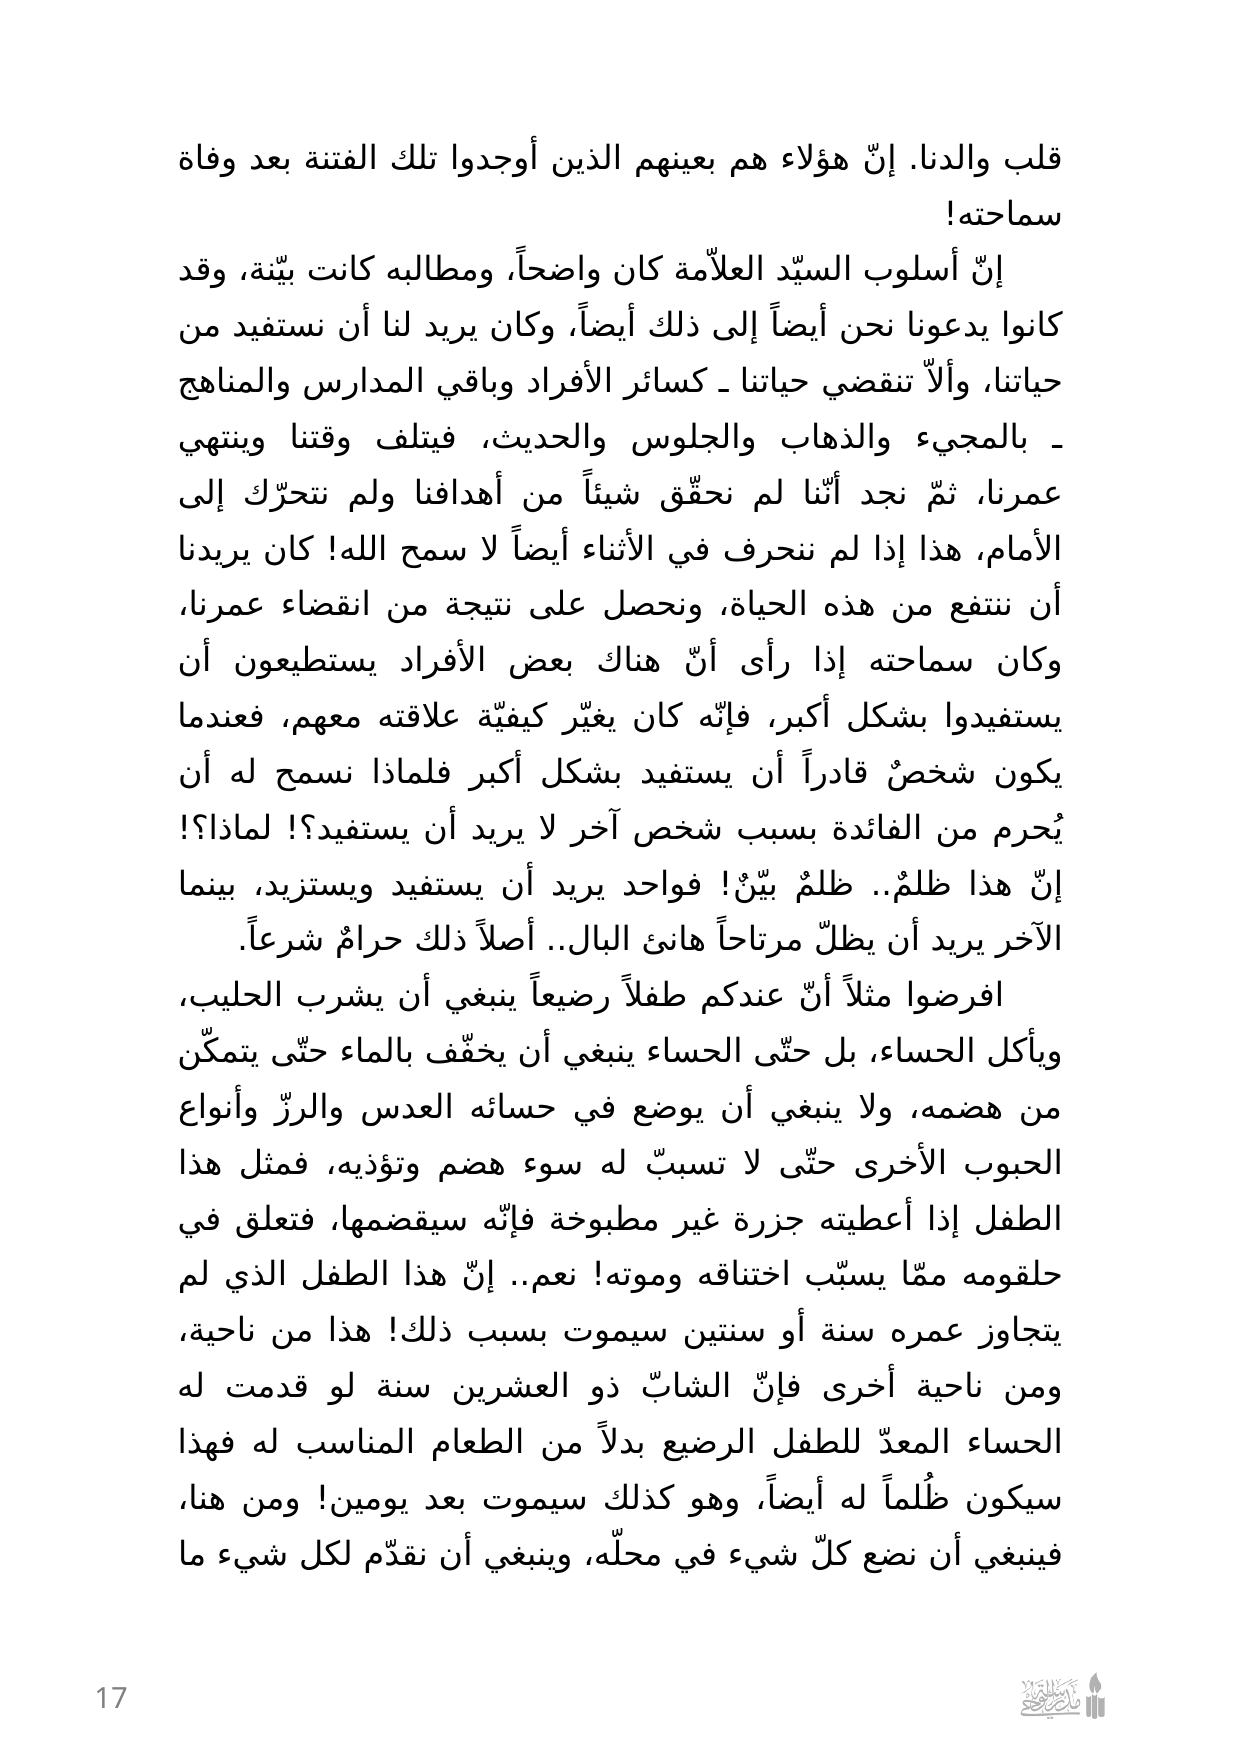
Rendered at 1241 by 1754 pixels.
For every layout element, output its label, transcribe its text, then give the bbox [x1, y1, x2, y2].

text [177, 973, 1063, 1587]
picture [1020, 1672, 1105, 1719]
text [177, 136, 1063, 247]
text إنّ أسلوب السيّد العلاّمة كان واضحاً، ومطالبه كانت بيّنة، وقد كانوا يدعونا نحن أيضاً إلى ذلك أيضاً، وكان يريد لنا أن نستفيد من حياتنا، وألاّ تنقضي حياتنا ـ كسائر الأفراد وباقي المدارس والمناهج ـ بالمجيء والذهاب والجلوس والحديث، فيتلف وقتنا وينتهي عمرنا، ثمّ نجد أنّنا لم نحقّق شيئاً من أهدافنا ولم نتحرّك إلى الأمام، هذا إذا لم ننحرف في الأثناء أيضاً لا سمح الله! كان يريدنا أن ننتفع من هذه الحياة، ونحصل على نتيجة من انقضاء عمرنا، وكان سماحته إذا رأى أنّ هناك بعض الأفراد يستطيعون أن يستفيدوا بشكل أكبر، فإنّه كان يغيّر كيفيّة علاقته معهم، فعندما يكون شخصٌ قادراً أن يستفيد بشكل أكبر فلماذا نسمح له أن يُحرم من الفائدة بسبب شخص آخر لا يريد أن يستفيد؟! لماذا؟! إنّ هذا ظلمٌ.. ظلمٌ بيّنٌ! فواحد يريد أن يستفيد ويستزيد، بينما الآخر يريد أن يظلّ مرتاحاً هانئ البال.. أصلاً ذلك حرامٌ شرعاً. [177, 247, 1063, 973]
